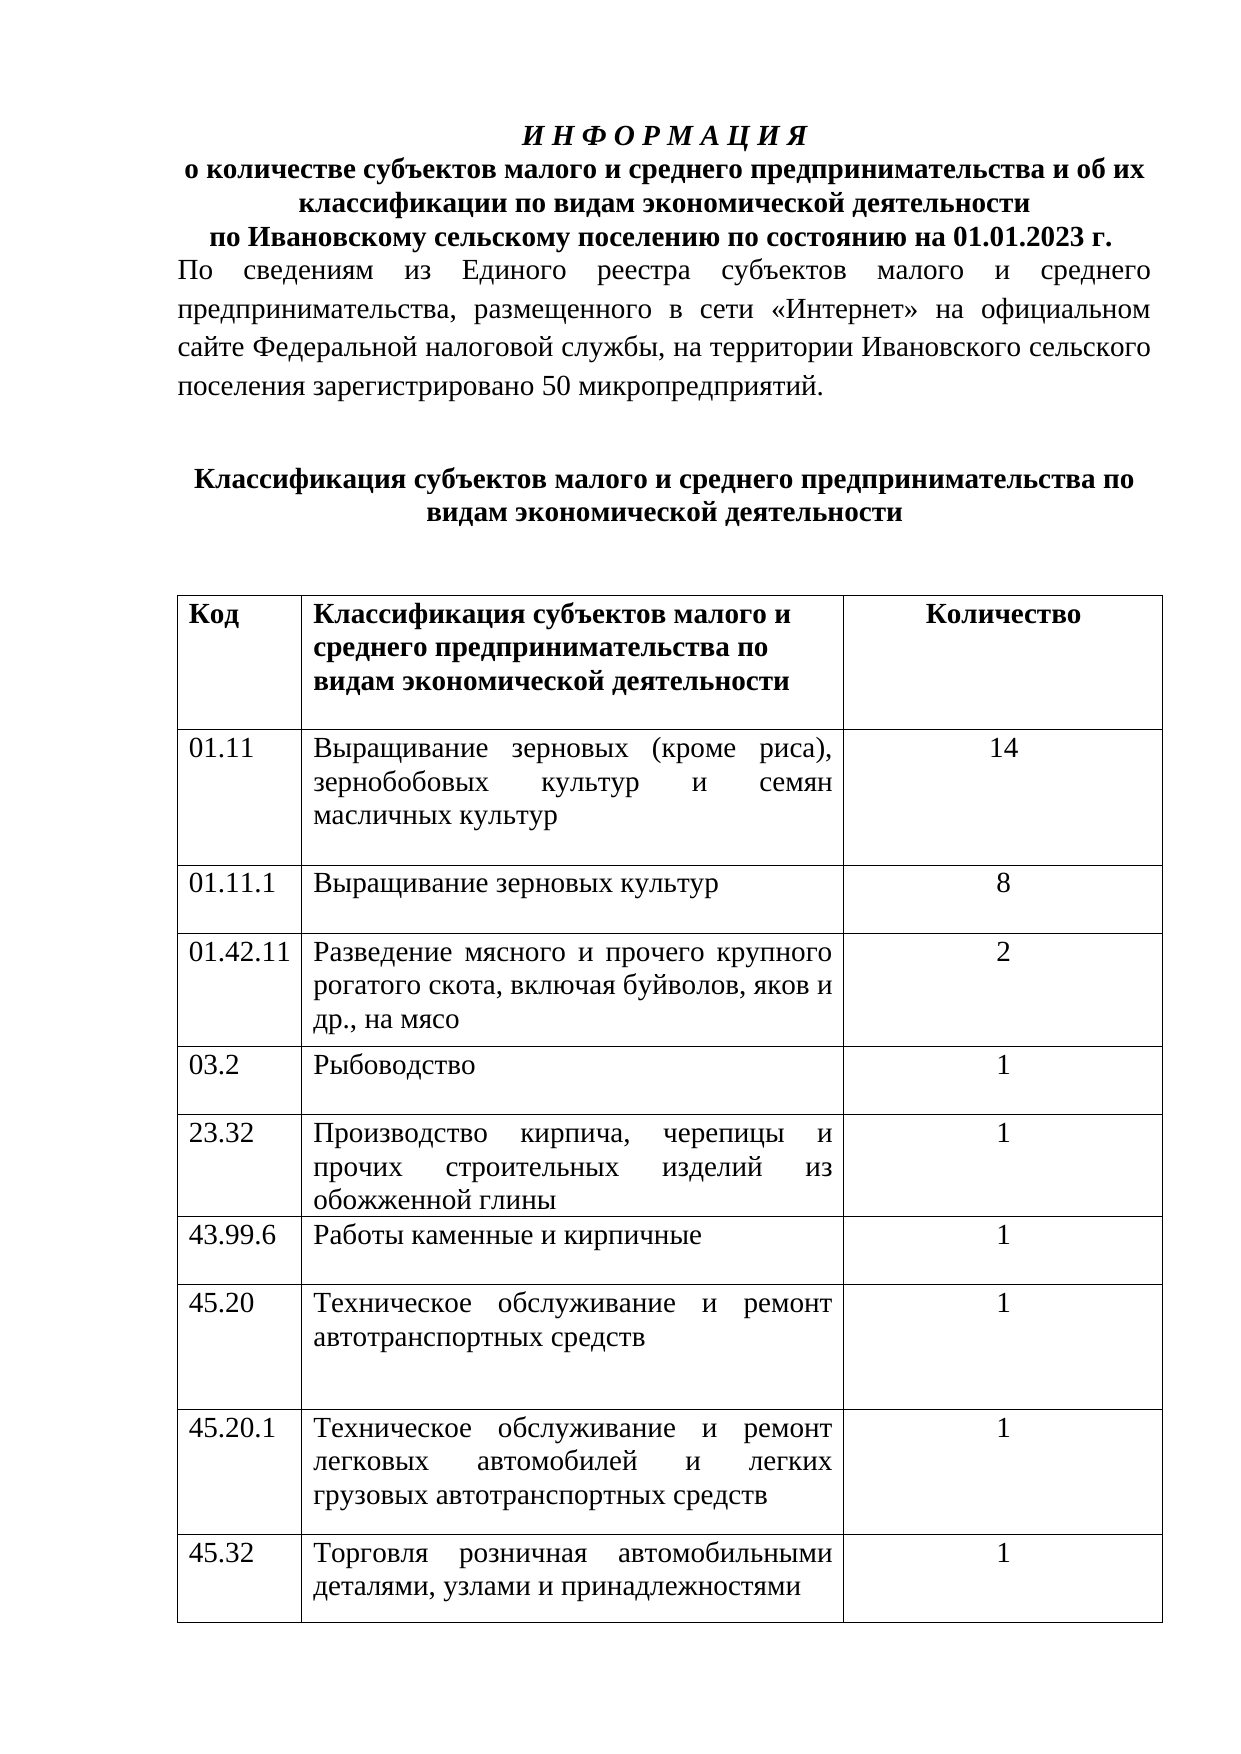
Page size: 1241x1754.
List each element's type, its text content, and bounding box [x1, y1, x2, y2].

table_header Код [178, 596, 301, 729]
table_cell 1 [844, 1410, 1162, 1534]
table_cell 01.11 [178, 730, 301, 864]
table_cell 1 [844, 1047, 1162, 1114]
table_cell 1 [844, 1285, 1162, 1409]
table_cell 2 [844, 934, 1162, 1046]
table_cell 1 [844, 1115, 1162, 1216]
text о количестве субъектов малого и среднего предпринимательства и об их классификации по видам экономической деятельности [177, 152, 1152, 219]
table_cell Разведение мясного и прочего крупного рогатого скота, включая буйволов, яков и др., на мясо [302, 934, 843, 1046]
table_cell 01.42.11 [178, 934, 301, 1046]
text по Ивановскому сельскому поселению по состоянию на 01.01.2023 г. [177, 219, 1152, 252]
table_cell Работы каменные и кирпичные [302, 1217, 843, 1284]
table_cell 45.20.1 [178, 1410, 301, 1534]
text Классификация субъектов малого и среднего предпринимательства по видам экономической деятельности [177, 461, 426, 528]
table_header Количество [844, 596, 1162, 729]
table_header Классификация субъектов малого и среднего предпринимательства по видам экономической деятельности [302, 596, 843, 729]
table_cell 01.11.1 [178, 866, 301, 933]
table_cell 1 [844, 1535, 1162, 1622]
table_cell 23.32 [178, 1115, 301, 1216]
text Классификация субъектов малого и среднего предпринимательства по видам экономической деятельности [903, 461, 1152, 528]
text И Н Ф О Р М А Ц И Я [177, 118, 1152, 152]
table_cell Техническое обслуживание и ремонт легковых автомобилей и легких грузовых автотранспортных средств [302, 1410, 843, 1534]
table_cell Выращивание зерновых (кроме риса), зернобобовых культур и семян масличных культур [302, 730, 843, 864]
table_cell Рыбоводство [302, 1047, 843, 1114]
table_cell 8 [844, 866, 1162, 933]
table_cell Техническое обслуживание и ремонт автотранспортных средств [302, 1285, 843, 1409]
table_cell 45.20 [178, 1285, 301, 1409]
table_cell 43.99.6 [178, 1217, 301, 1284]
table_cell Торговля розничная автомобильными деталями, узлами и принадлежностями [302, 1535, 843, 1622]
table_cell 03.2 [178, 1047, 301, 1114]
table_cell 45.32 [178, 1535, 301, 1622]
text По сведениям из Единого реестра субъектов малого и среднего предпринимательства, размещенного в сети «Интернет» на официальном сайте Федеральной налоговой службы, на территории Ивановского сельского поселения зарегистрировано 50 микропредприятий. [177, 252, 1152, 401]
table_cell 1 [844, 1217, 1162, 1284]
table_cell 14 [844, 730, 1162, 864]
table_cell Выращивание зерновых культур [302, 866, 843, 933]
table_cell Производство кирпича, черепицы и прочих строительных изделий из обожженной глины [302, 1115, 843, 1216]
